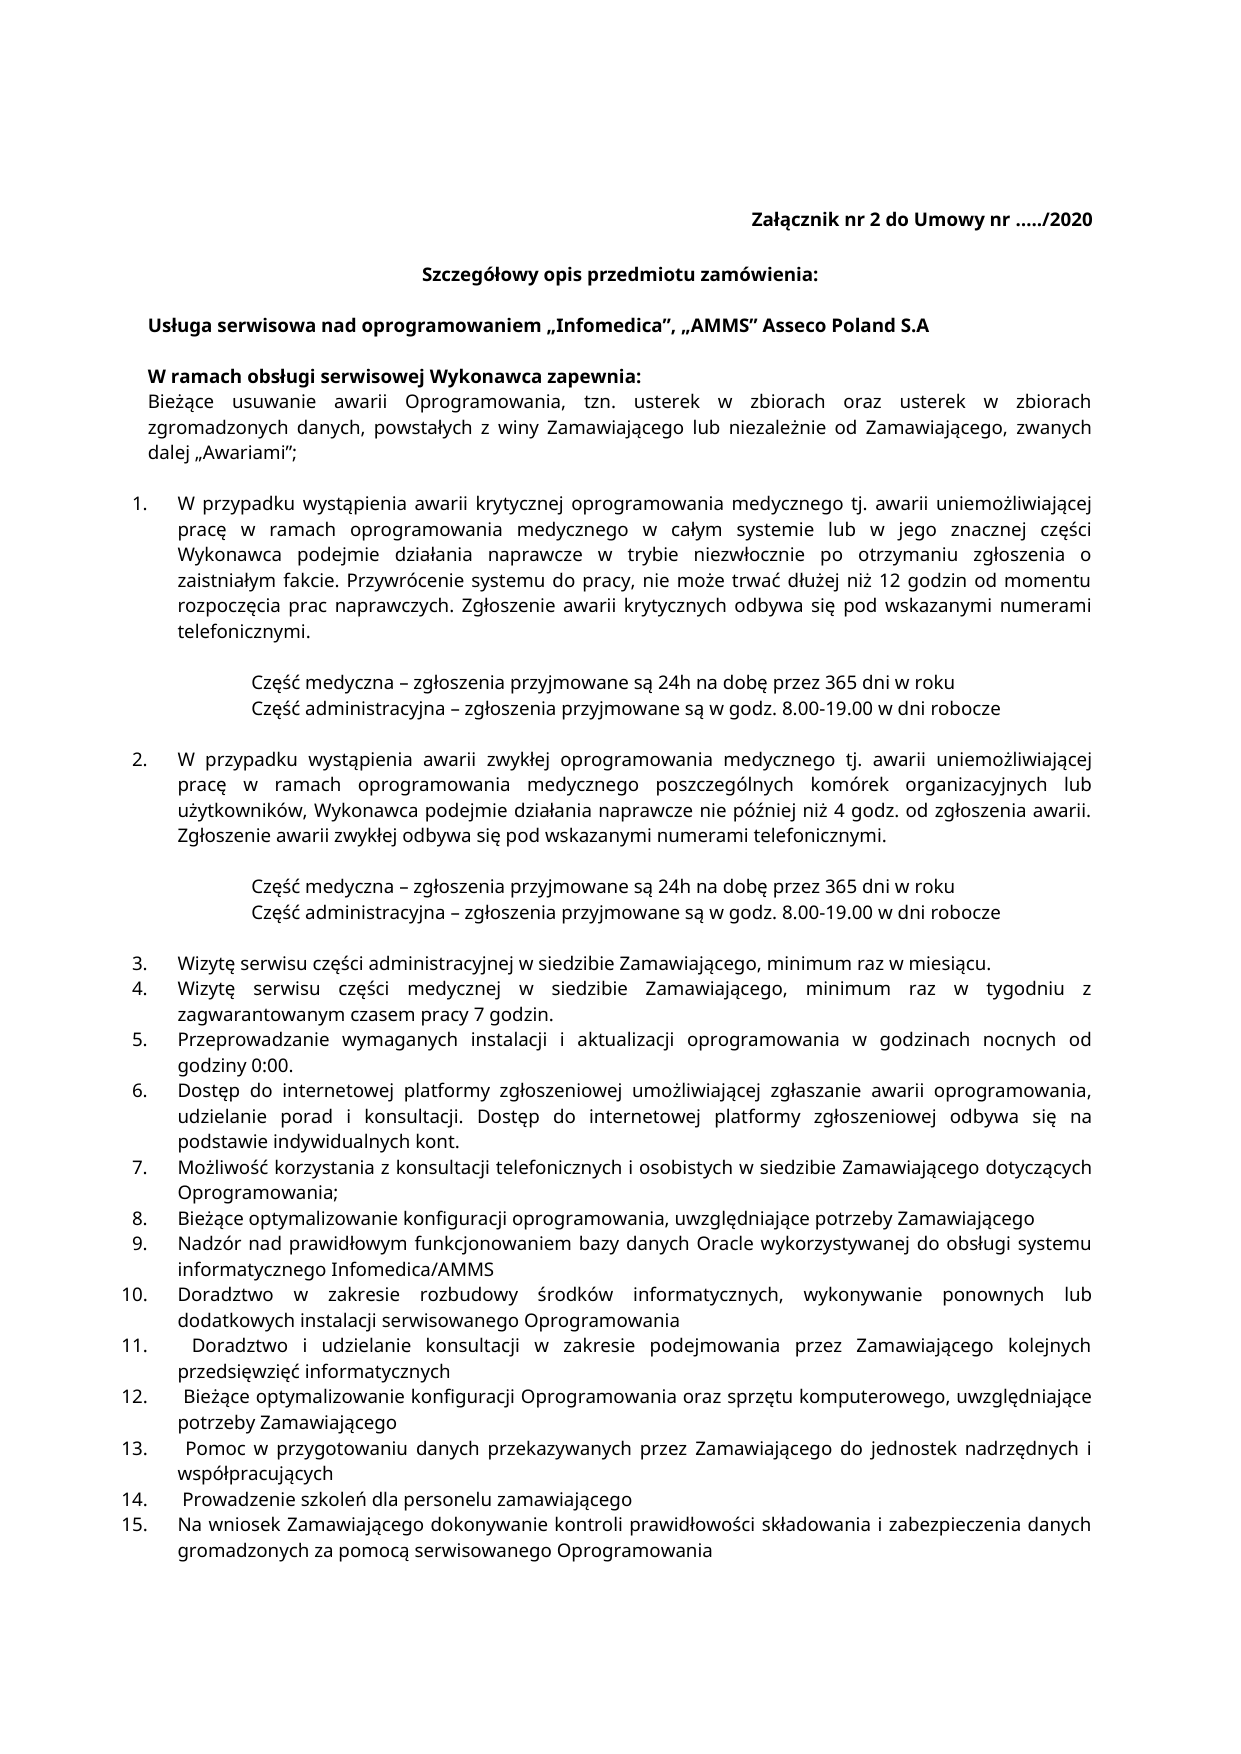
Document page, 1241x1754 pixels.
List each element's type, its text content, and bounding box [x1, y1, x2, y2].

list Wizytę serwisu części administracyjnej w siedzibie Zamawiającego, minimum raz w miesiącu. [148, 950, 1093, 976]
list Bieżące optymalizowanie konfiguracji Oprogramowania oraz sprzętu komputerowego, uwzględniające potrzeby Zamawiającego [148, 1384, 1093, 1435]
list Nadzór nad prawidłowym funkcjonowaniem bazy danych Oracle wykorzystywanej do obsługi systemu informatycznego Infomedica/AMMS [148, 1231, 1093, 1282]
list Bieżące optymalizowanie konfiguracji oprogramowania, uwzględniające potrzeby Zamawiającego [148, 1205, 1093, 1231]
list W przypadku wystąpienia awarii krytycznej oprogramowania medycznego tj. awarii uniemożliwiającej pracę w ramach oprogramowania medycznego w całym systemie lub w jego znacznej części Wykonawca podejmie działania naprawcze w trybie niezwłocznie po otrzymaniu zgłoszenia o zaistniałym fakcie. Przywrócenie systemu do pracy, nie może trwać dłużej niż 12 godzin od momentu rozpoczęcia prac naprawczych. Zgłoszenie awarii krytycznych odbywa się pod wskazanymi numerami telefonicznymi. [148, 491, 1093, 644]
text Część medyczna – zgłoszenia przyjmowane są 24h na dobę przez 365 dni w roku [251, 669, 1093, 695]
text Usługa serwisowa nad oprogramowaniem „Infomedica”, „AMMS” Asseco Poland S.A [148, 312, 1093, 337]
list Doradztwo w zakresie rozbudowy środków informatycznych, wykonywanie ponownych lub dodatkowych instalacji serwisowanego Oprogramowania [148, 1282, 1093, 1333]
list W przypadku wystąpienia awarii zwykłej oprogramowania medycznego tj. awarii uniemożliwiającej pracę w ramach oprogramowania medycznego poszczególnych komórek organizacyjnych lub użytkowników, Wykonawca podejmie działania naprawcze nie później niż 4 godz. od zgłoszenia awarii. Zgłoszenie awarii zwykłej odbywa się pod wskazanymi numerami telefonicznymi. [148, 746, 1093, 848]
list Bieżące usuwanie awarii Oprogramowania, tzn. usterek w zbiorach oraz usterek w zbiorach zgromadzonych danych, powstałych z winy Zamawiającego lub niezależnie od Zamawiającego, zwanych dalej „Awariami”; [148, 388, 1093, 465]
list Możliwość korzystania z konsultacji telefonicznych i osobistych w siedzibie Zamawiającego dotyczących Oprogramowania; [148, 1154, 1093, 1205]
list Wizytę serwisu części medycznej w siedzibie Zamawiającego, minimum raz w tygodniu z zagwarantowanym czasem pracy 7 godzin. [148, 976, 1093, 1027]
text W ramach obsługi serwisowej Wykonawca zapewnia: [148, 337, 1093, 388]
list Na wniosek Zamawiającego dokonywanie kontroli prawidłowości składowania i zabezpieczenia danych gromadzonych za pomocą serwisowanego Oprogramowania [148, 1511, 1093, 1562]
text Część medyczna – zgłoszenia przyjmowane są 24h na dobę przez 365 dni w roku [177, 873, 1093, 899]
list Dostęp do internetowej platformy zgłoszeniowej umożliwiającej zgłaszanie awarii oprogramowania, udzielanie porad i konsultacji. Dostęp do internetowej platformy zgłoszeniowej odbywa się na podstawie indywidualnych kont. [148, 1078, 1093, 1154]
text Załącznik nr 2 do Umowy nr …../2020 [148, 206, 1093, 232]
list Pomoc w przygotowaniu danych przekazywanych przez Zamawiającego do jednostek nadrzędnych i współpracujących [148, 1435, 1093, 1486]
list Prowadzenie szkoleń dla personelu zamawiającego [148, 1486, 1093, 1511]
text Część administracyjna – zgłoszenia przyjmowane są w godz. 8.00-19.00 w dni robocze [251, 695, 1093, 720]
list Doradztwo i udzielanie konsultacji w zakresie podejmowania przez Zamawiającego kolejnych przedsięwzięć informatycznych [148, 1333, 1093, 1384]
text Część administracyjna – zgłoszenia przyjmowane są w godz. 8.00-19.00 w dni robocze [177, 899, 1093, 924]
list Przeprowadzanie wymaganych instalacji i aktualizacji oprogramowania w godzinach nocnych od godziny 0:00. [148, 1027, 1093, 1078]
text Szczegółowy opis przedmiotu zamówienia: [148, 261, 1093, 286]
